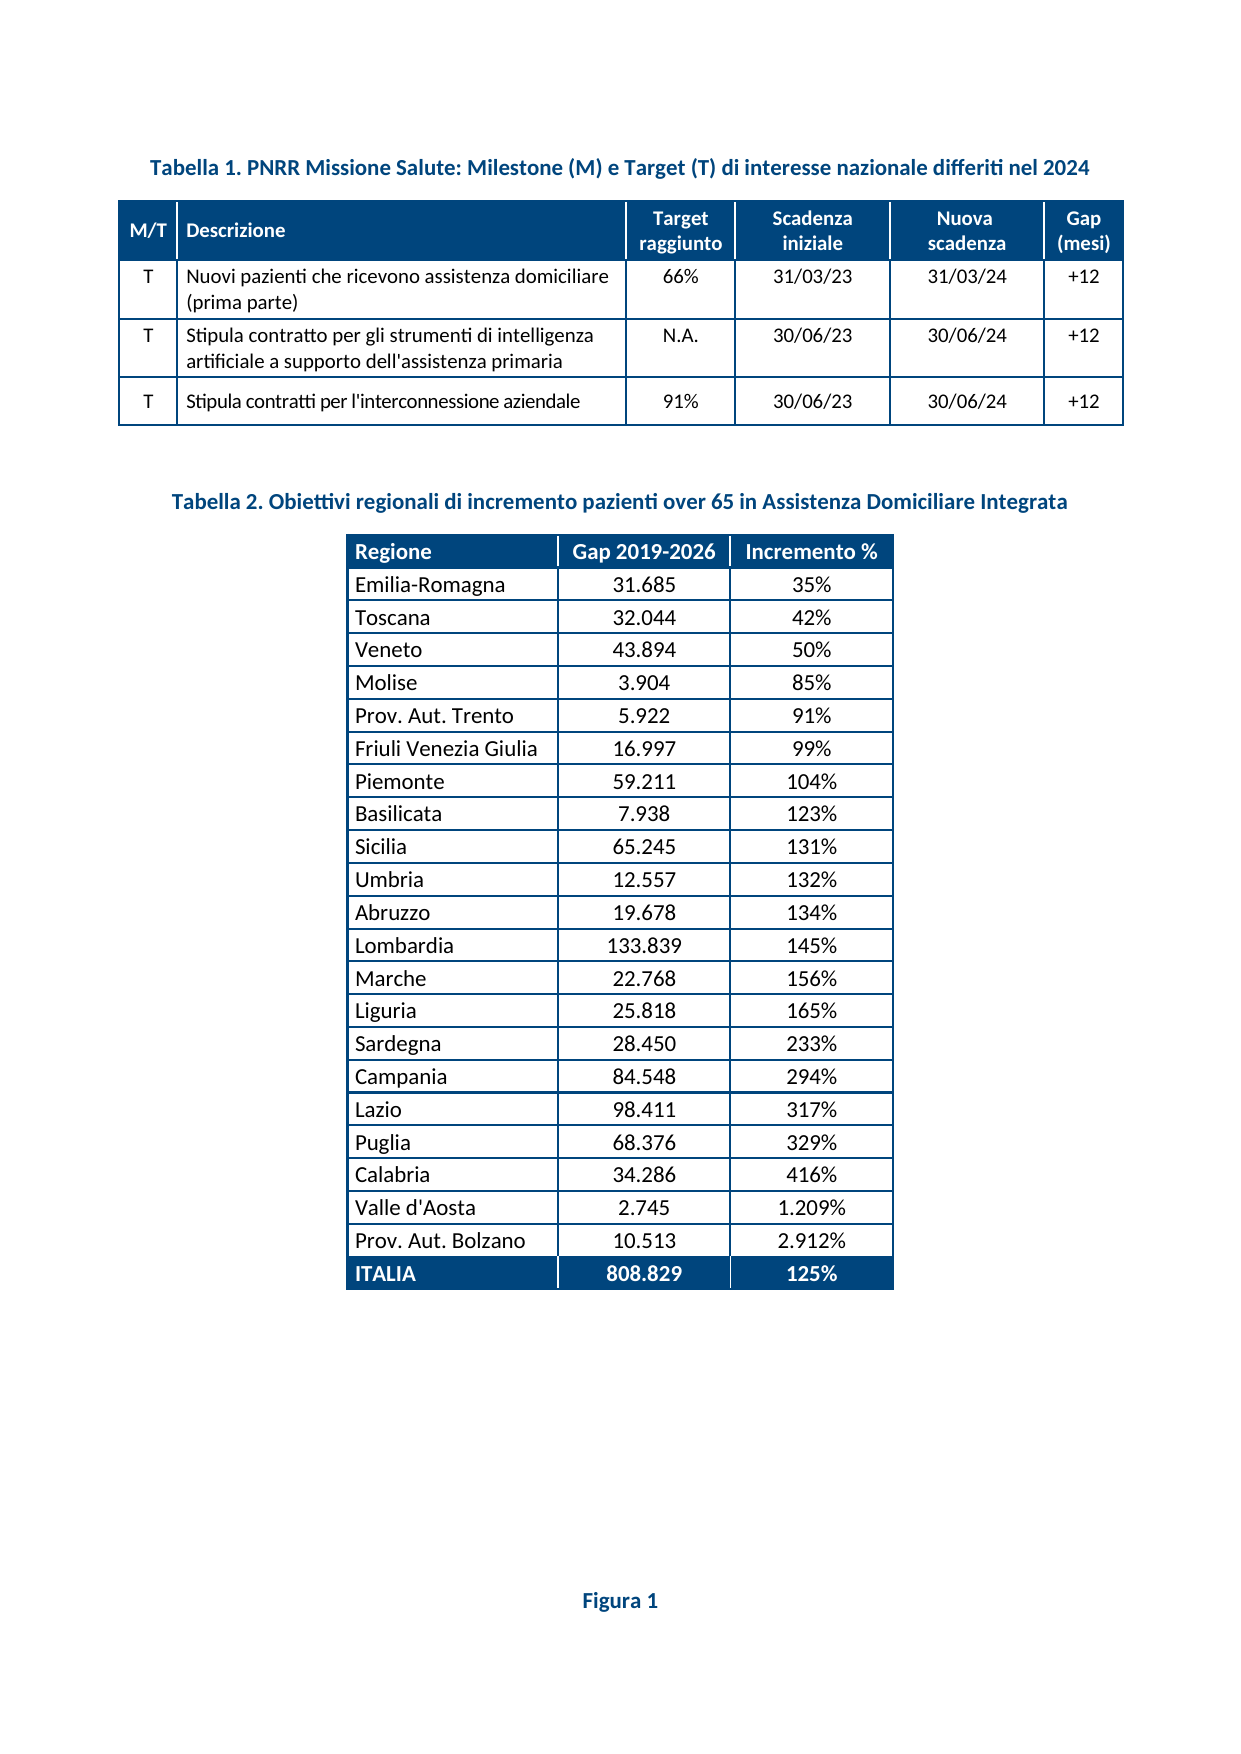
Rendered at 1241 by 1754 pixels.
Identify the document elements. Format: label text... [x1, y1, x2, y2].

table_cell 50% [731, 634, 892, 665]
table_cell 104% [731, 765, 892, 796]
text Tabella 2. Obiettivi regionali di incremento pazienti over 65 in Assistenza Domiciliare Integrata [118, 487, 1122, 515]
table_cell 34.286 [559, 1159, 729, 1190]
table_cell 42% [731, 601, 892, 632]
table_cell 19.678 [559, 897, 729, 927]
table_cell Lazio [349, 1094, 557, 1124]
table_header Gap (mesi) [1045, 202, 1122, 259]
table_header Nuova scadenza [891, 202, 1043, 259]
table_cell Puglia [349, 1126, 557, 1157]
table_header Incremento % [731, 536, 892, 566]
table_cell 91% [731, 700, 892, 731]
table_cell 233% [731, 1028, 892, 1059]
table_cell 156% [731, 962, 892, 993]
table_cell 91% [627, 378, 734, 423]
table_header Target raggiunto [627, 202, 734, 259]
table_cell 145% [731, 930, 892, 960]
table_cell Veneto [349, 634, 557, 665]
table_cell 416% [731, 1159, 892, 1190]
table_cell 84.548 [559, 1061, 729, 1091]
table_cell 132% [731, 864, 892, 894]
table_cell 85% [731, 667, 892, 698]
table_cell Molise [349, 667, 557, 698]
table_cell 329% [731, 1126, 892, 1157]
table_cell T [120, 378, 176, 423]
table_header Descrizione [178, 202, 625, 259]
table_cell +12 [1045, 378, 1122, 423]
table_cell Toscana [349, 601, 557, 632]
table_cell 808.829 [559, 1258, 730, 1288]
table_cell 31/03/24 [891, 261, 1043, 317]
table_cell 10.513 [559, 1225, 729, 1256]
table_cell 25.818 [559, 995, 729, 1026]
table_cell 59.211 [559, 765, 729, 796]
table_header Scadenza iniziale [736, 202, 889, 259]
table_cell 133.839 [559, 930, 729, 960]
table_cell N.A. [627, 320, 734, 376]
table_cell 65.245 [559, 831, 729, 862]
table_cell 317% [731, 1094, 892, 1124]
table_cell ITALIA [349, 1258, 557, 1288]
table_cell Sicilia [349, 831, 557, 862]
table_cell Piemonte [349, 765, 557, 796]
table_cell 1.209% [731, 1192, 892, 1223]
table_cell Campania [349, 1061, 557, 1091]
table_cell 125% [731, 1258, 892, 1288]
table_header M/T [120, 202, 176, 259]
table_header Regione [349, 536, 557, 566]
table_cell Calabria [349, 1159, 557, 1190]
table_cell 30/06/24 [891, 320, 1043, 376]
table_cell Sardegna [349, 1028, 557, 1059]
table_cell Umbria [349, 864, 557, 894]
table_cell 3.904 [559, 667, 729, 698]
table_cell 32.044 [559, 601, 729, 632]
table_header Gap 2019-2026 [559, 536, 729, 566]
table_cell 12.557 [559, 864, 729, 894]
table_cell +12 [1045, 320, 1122, 376]
table_cell 68.376 [559, 1126, 729, 1157]
table_cell Stipula contratti per l'interconnessione aziendale [178, 378, 625, 423]
table_cell 131% [731, 831, 892, 862]
table_cell 123% [731, 798, 892, 829]
table_cell 294% [731, 1061, 892, 1091]
table_cell 31/03/23 [736, 261, 889, 317]
table_cell 28.450 [559, 1028, 729, 1059]
table_cell Liguria [349, 995, 557, 1026]
table_cell T [120, 320, 176, 376]
text Figura 1 [118, 1586, 1122, 1614]
table_cell 43.894 [559, 634, 729, 665]
table_cell 22.768 [559, 962, 729, 993]
table_cell T [120, 261, 176, 317]
table_cell 99% [731, 733, 892, 763]
table_cell Lombardia [349, 930, 557, 960]
table_cell Stipula contratto per gli strumenti di intelligenza artificiale a supporto dell'assistenza primaria [178, 320, 625, 376]
table_cell Emilia-Romagna [349, 569, 557, 599]
table_cell 134% [731, 897, 892, 927]
table_cell 30/06/23 [736, 378, 889, 423]
table_cell 98.411 [559, 1094, 729, 1124]
table_cell 7.938 [559, 798, 729, 829]
text Tabella 1. PNRR Missione Salute: Milestone (M) e Target (T) di interesse nazionale differiti nel 2024 [118, 153, 1122, 181]
table_cell 31.685 [559, 569, 729, 599]
table_cell Basilicata [349, 798, 557, 829]
table_cell 5.922 [559, 700, 729, 731]
table_cell Valle d'Aosta [349, 1192, 557, 1223]
table_cell +12 [1045, 261, 1122, 317]
table_cell 2.745 [559, 1192, 729, 1223]
table_cell 30/06/23 [736, 320, 889, 376]
table_cell Nuovi pazienti che ricevono assistenza domiciliare (prima parte) [178, 261, 625, 317]
table_cell 35% [731, 569, 892, 599]
table_cell 66% [627, 261, 734, 317]
table_cell 16.997 [559, 733, 729, 763]
table_cell Marche [349, 962, 557, 993]
table_cell Friuli Venezia Giulia [349, 733, 557, 763]
table_cell 2.912% [731, 1225, 892, 1256]
table_cell Abruzzo [349, 897, 557, 927]
table_cell Prov. Aut. Trento [349, 700, 557, 731]
table_cell Prov. Aut. Bolzano [349, 1225, 557, 1256]
table_cell 30/06/24 [891, 378, 1043, 423]
table_cell 165% [731, 995, 892, 1026]
